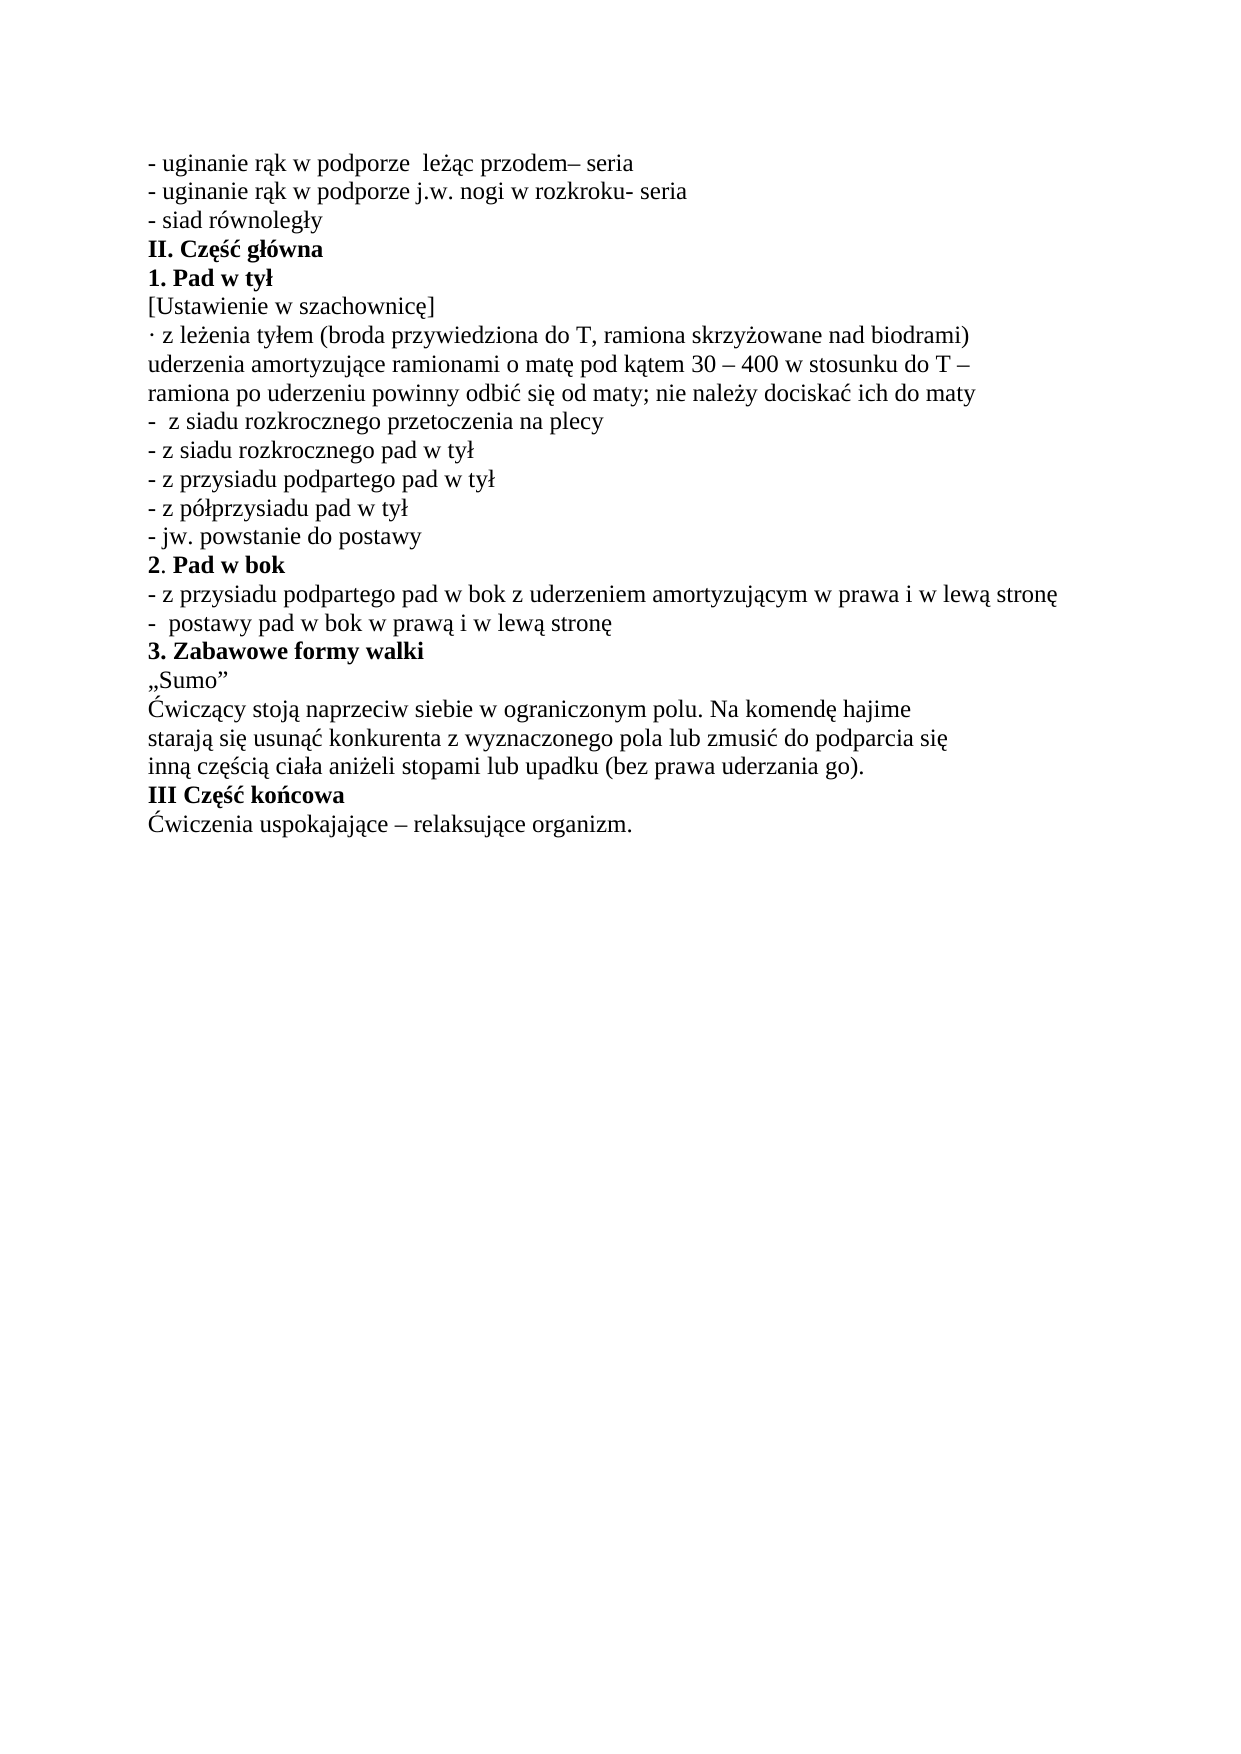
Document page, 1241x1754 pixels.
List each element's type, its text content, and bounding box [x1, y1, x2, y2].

text - postawy pad w bok w prawą i w lewą stronę [148, 608, 1093, 636]
text - z siadu rozkrocznego pad w tył [148, 435, 1093, 464]
text II. Część główna [148, 234, 1093, 263]
text - z przysiadu podpartego pad w bok z uderzeniem amortyzującym w prawa i w lewą stronę [148, 579, 1093, 608]
text - siad równoległy [148, 205, 1093, 234]
text - uginanie rąk w podporze j.w. nogi w rozkroku- seria [148, 176, 1093, 205]
text - jw. powstanie do postawy [148, 521, 1093, 550]
text inną częścią ciała aniżeli stopami lub upadku (bez prawa uderzania go). [148, 751, 1093, 780]
text „Sumo” [148, 665, 1093, 694]
text 1. Pad w tył [148, 263, 1093, 291]
text [Ustawienie w szachownicę] [148, 291, 1093, 320]
text III Część końcowa [148, 780, 1093, 809]
text Ćwiczący stoją naprzeciw siebie w ograniczonym polu. Na komendę hajime [148, 694, 1093, 723]
text - z przysiadu podpartego pad w tył [148, 464, 1093, 493]
text 2. Pad w bok [148, 550, 1093, 579]
text uderzenia amortyzujące ramionami o matę pod kątem 30 – 400 w stosunku do T – [148, 349, 1093, 378]
text - z siadu rozkrocznego przetoczenia na plecy [148, 406, 1093, 435]
text · z leżenia tyłem (broda przywiedziona do T, ramiona skrzyżowane nad biodrami) [148, 320, 1093, 349]
text starają się usunąć konkurenta z wyznaczonego pola lub zmusić do podparcia się [148, 723, 1093, 751]
text Ćwiczenia uspokajające – relaksujące organizm. [148, 809, 1093, 838]
text - uginanie rąk w podporze leżąc przodem– seria [148, 148, 1093, 176]
text 3. Zabawowe formy walki [148, 636, 1093, 665]
text - z półprzysiadu pad w tył [148, 493, 1093, 521]
text ramiona po uderzeniu powinny odbić się od maty; nie należy dociskać ich do maty [148, 378, 1093, 406]
